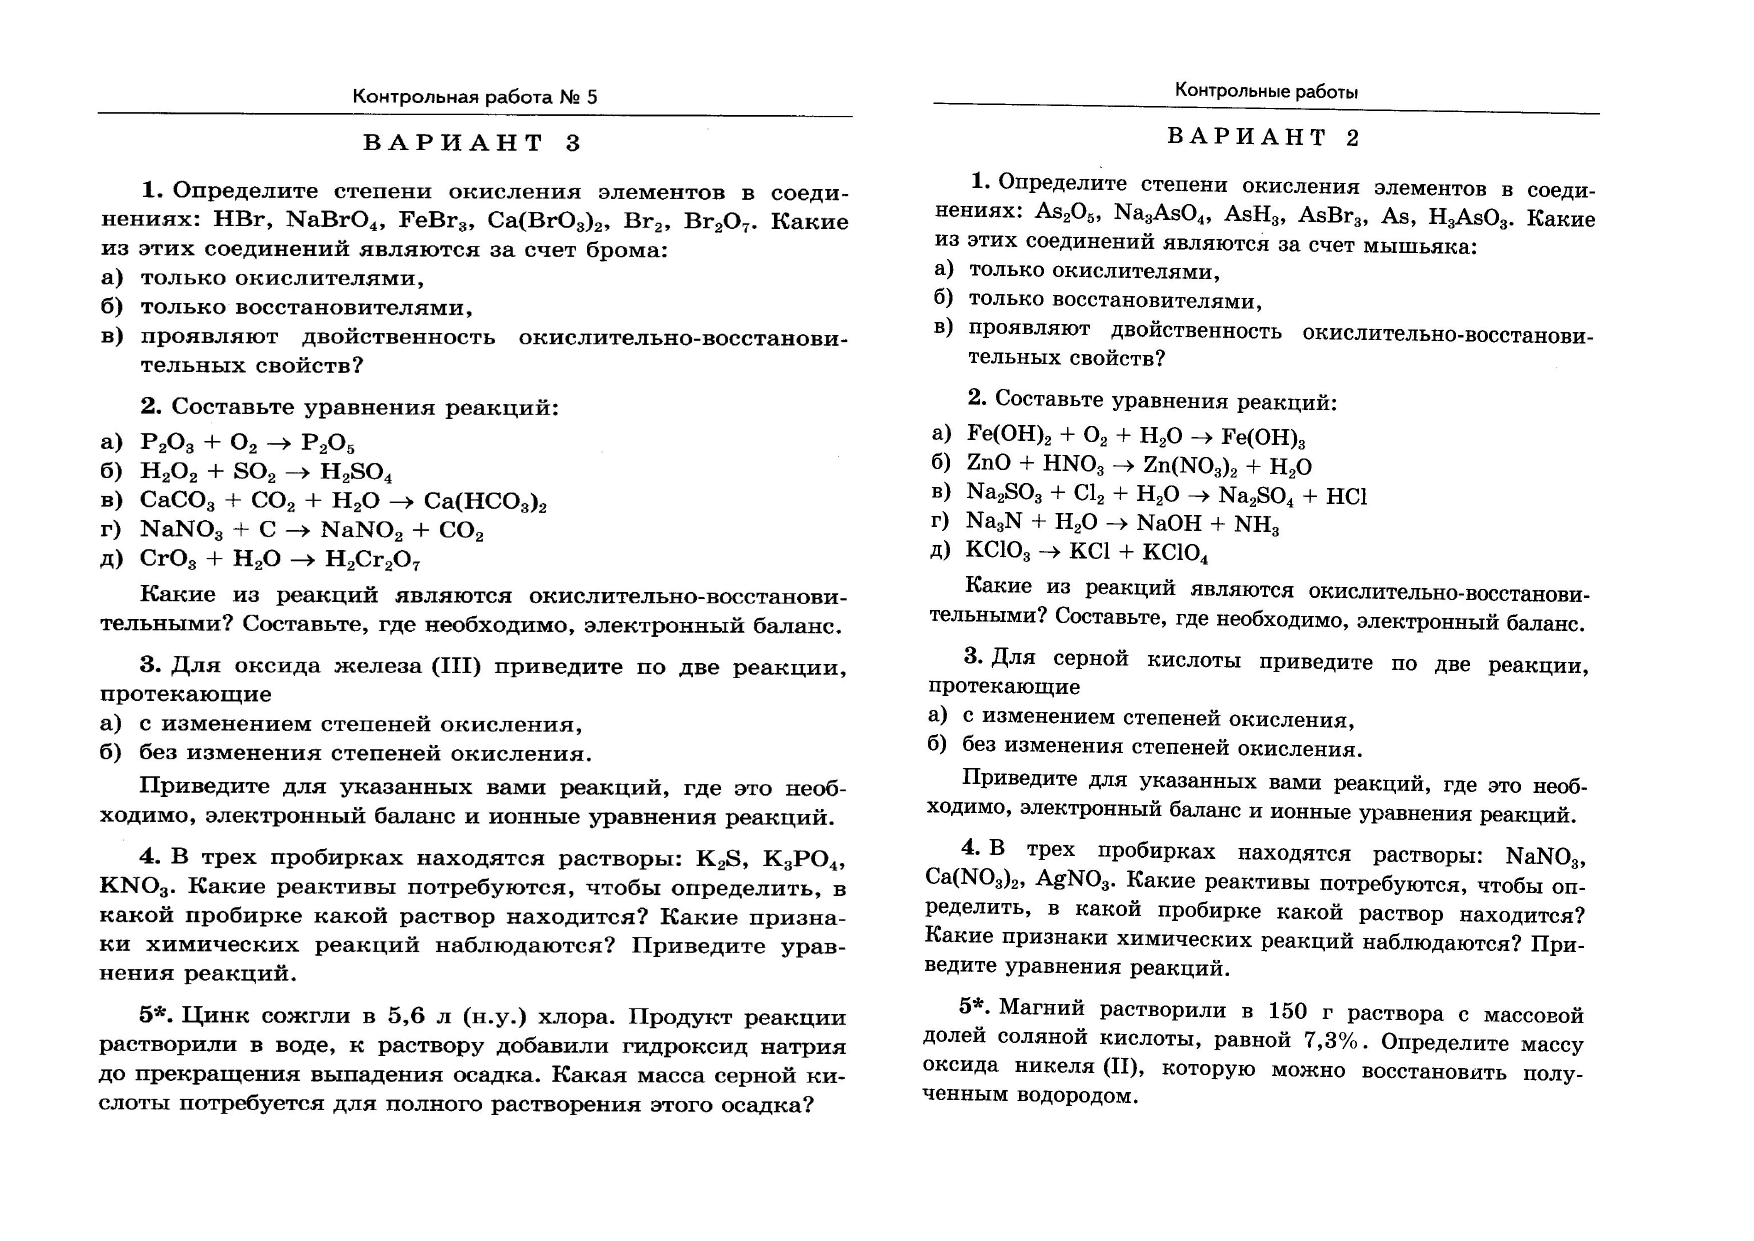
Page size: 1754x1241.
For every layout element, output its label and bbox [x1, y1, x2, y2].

picture [76, 76, 854, 1124]
picture [913, 75, 1614, 1118]
